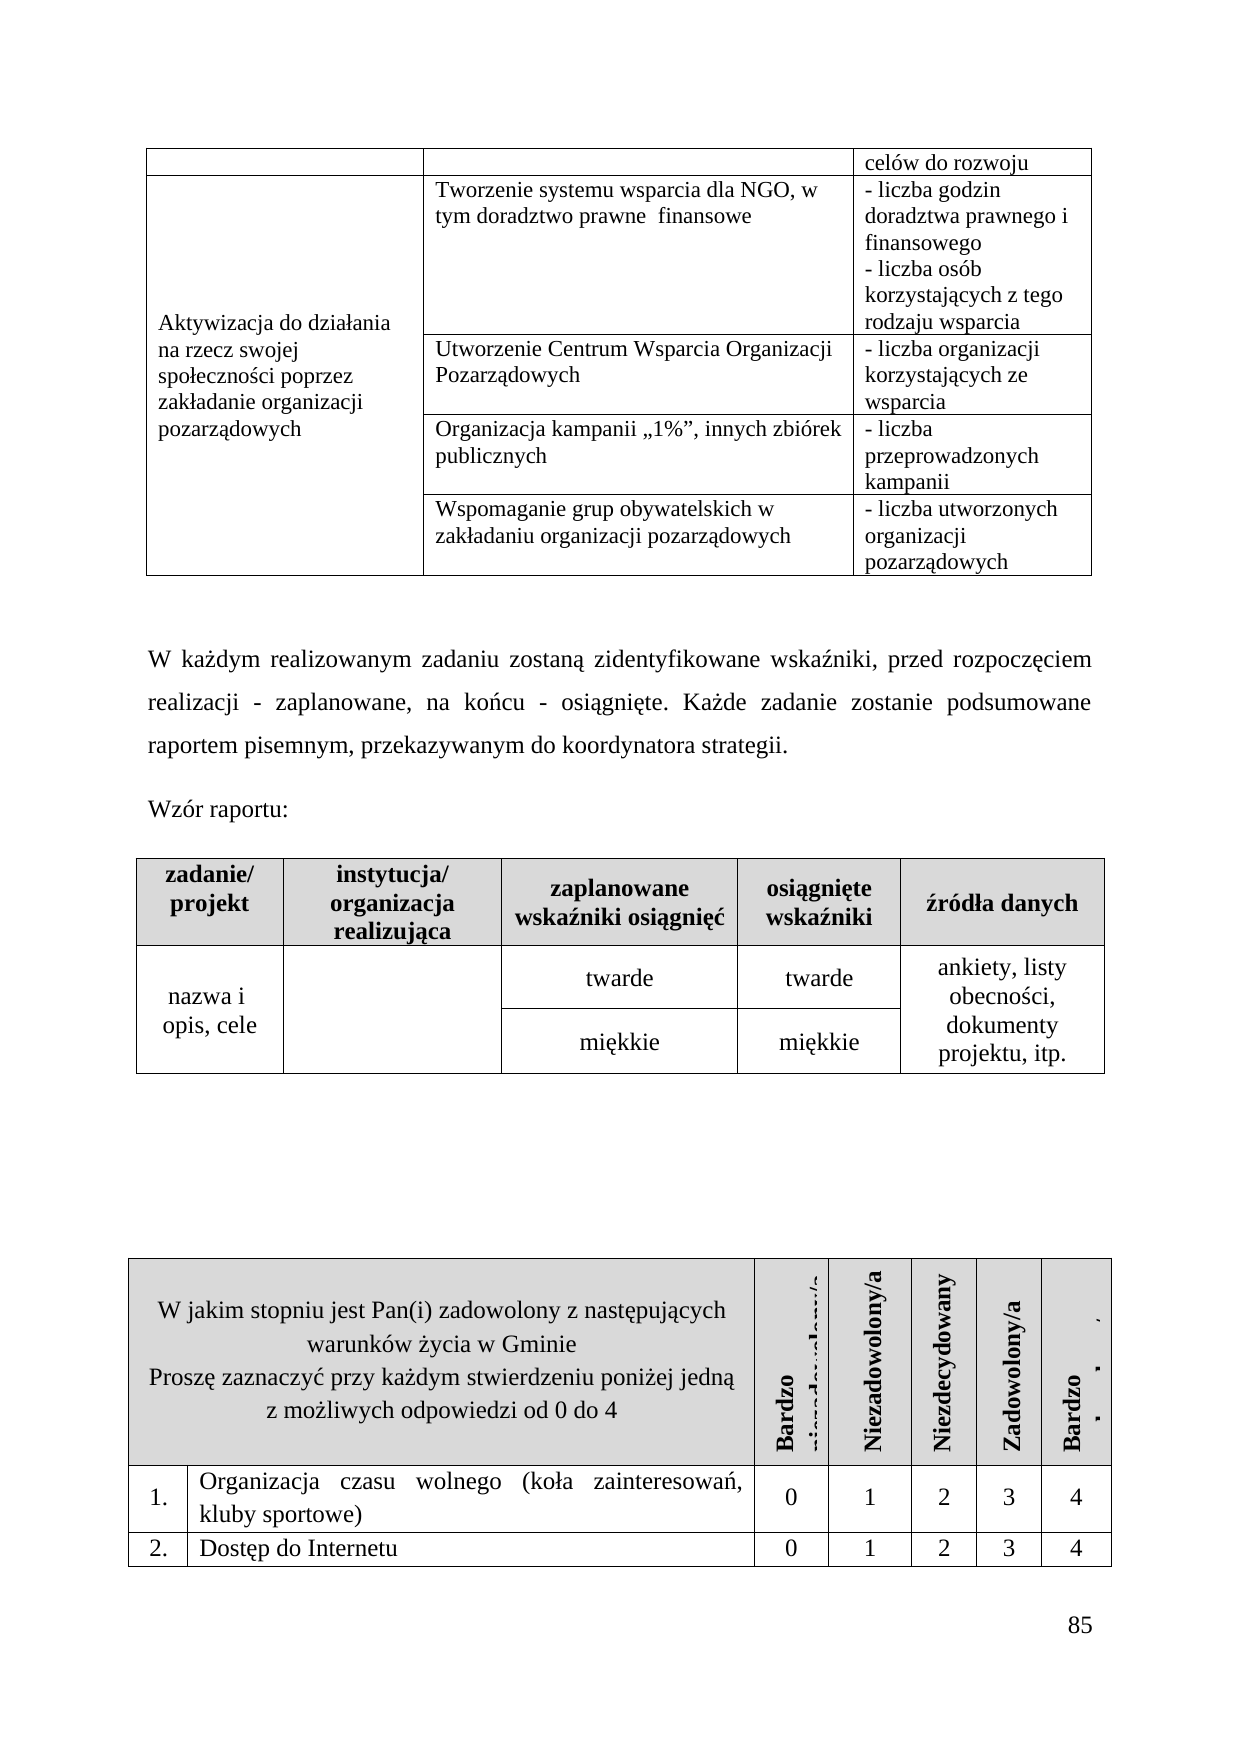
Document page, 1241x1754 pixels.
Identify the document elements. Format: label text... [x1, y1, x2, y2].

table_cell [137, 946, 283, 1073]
text Wzór raportu: [148, 794, 1093, 823]
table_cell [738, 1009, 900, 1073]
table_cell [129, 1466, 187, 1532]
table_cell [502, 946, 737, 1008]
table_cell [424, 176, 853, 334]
text W każdym realizowanym zadaniu zostaną zidentyfikowane wskaźniki, przed rozpoczęciem realizacji - zaplanowane, na końcu - osiągnięte. Każde zadanie zostanie podsumowane raportem pisemnym, przekazywanym do koordynatora strategii. [148, 644, 1093, 759]
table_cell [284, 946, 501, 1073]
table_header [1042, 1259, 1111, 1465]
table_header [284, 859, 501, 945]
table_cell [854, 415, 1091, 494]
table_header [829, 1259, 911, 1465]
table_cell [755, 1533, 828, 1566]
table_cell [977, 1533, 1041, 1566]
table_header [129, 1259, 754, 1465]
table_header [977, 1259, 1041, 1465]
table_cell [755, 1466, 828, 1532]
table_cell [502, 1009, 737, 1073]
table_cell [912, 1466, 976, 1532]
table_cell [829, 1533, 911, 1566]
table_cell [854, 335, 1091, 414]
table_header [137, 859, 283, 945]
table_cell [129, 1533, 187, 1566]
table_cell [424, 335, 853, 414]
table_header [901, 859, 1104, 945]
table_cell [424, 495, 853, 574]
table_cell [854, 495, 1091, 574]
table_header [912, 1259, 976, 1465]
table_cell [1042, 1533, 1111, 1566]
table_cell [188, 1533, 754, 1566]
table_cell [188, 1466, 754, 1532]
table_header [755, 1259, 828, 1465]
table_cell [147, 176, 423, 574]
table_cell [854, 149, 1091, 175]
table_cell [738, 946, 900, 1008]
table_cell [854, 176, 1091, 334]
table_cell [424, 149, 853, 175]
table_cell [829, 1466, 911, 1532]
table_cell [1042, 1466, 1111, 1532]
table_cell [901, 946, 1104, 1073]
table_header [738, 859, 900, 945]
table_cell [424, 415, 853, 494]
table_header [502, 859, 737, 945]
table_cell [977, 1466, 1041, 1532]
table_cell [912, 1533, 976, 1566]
